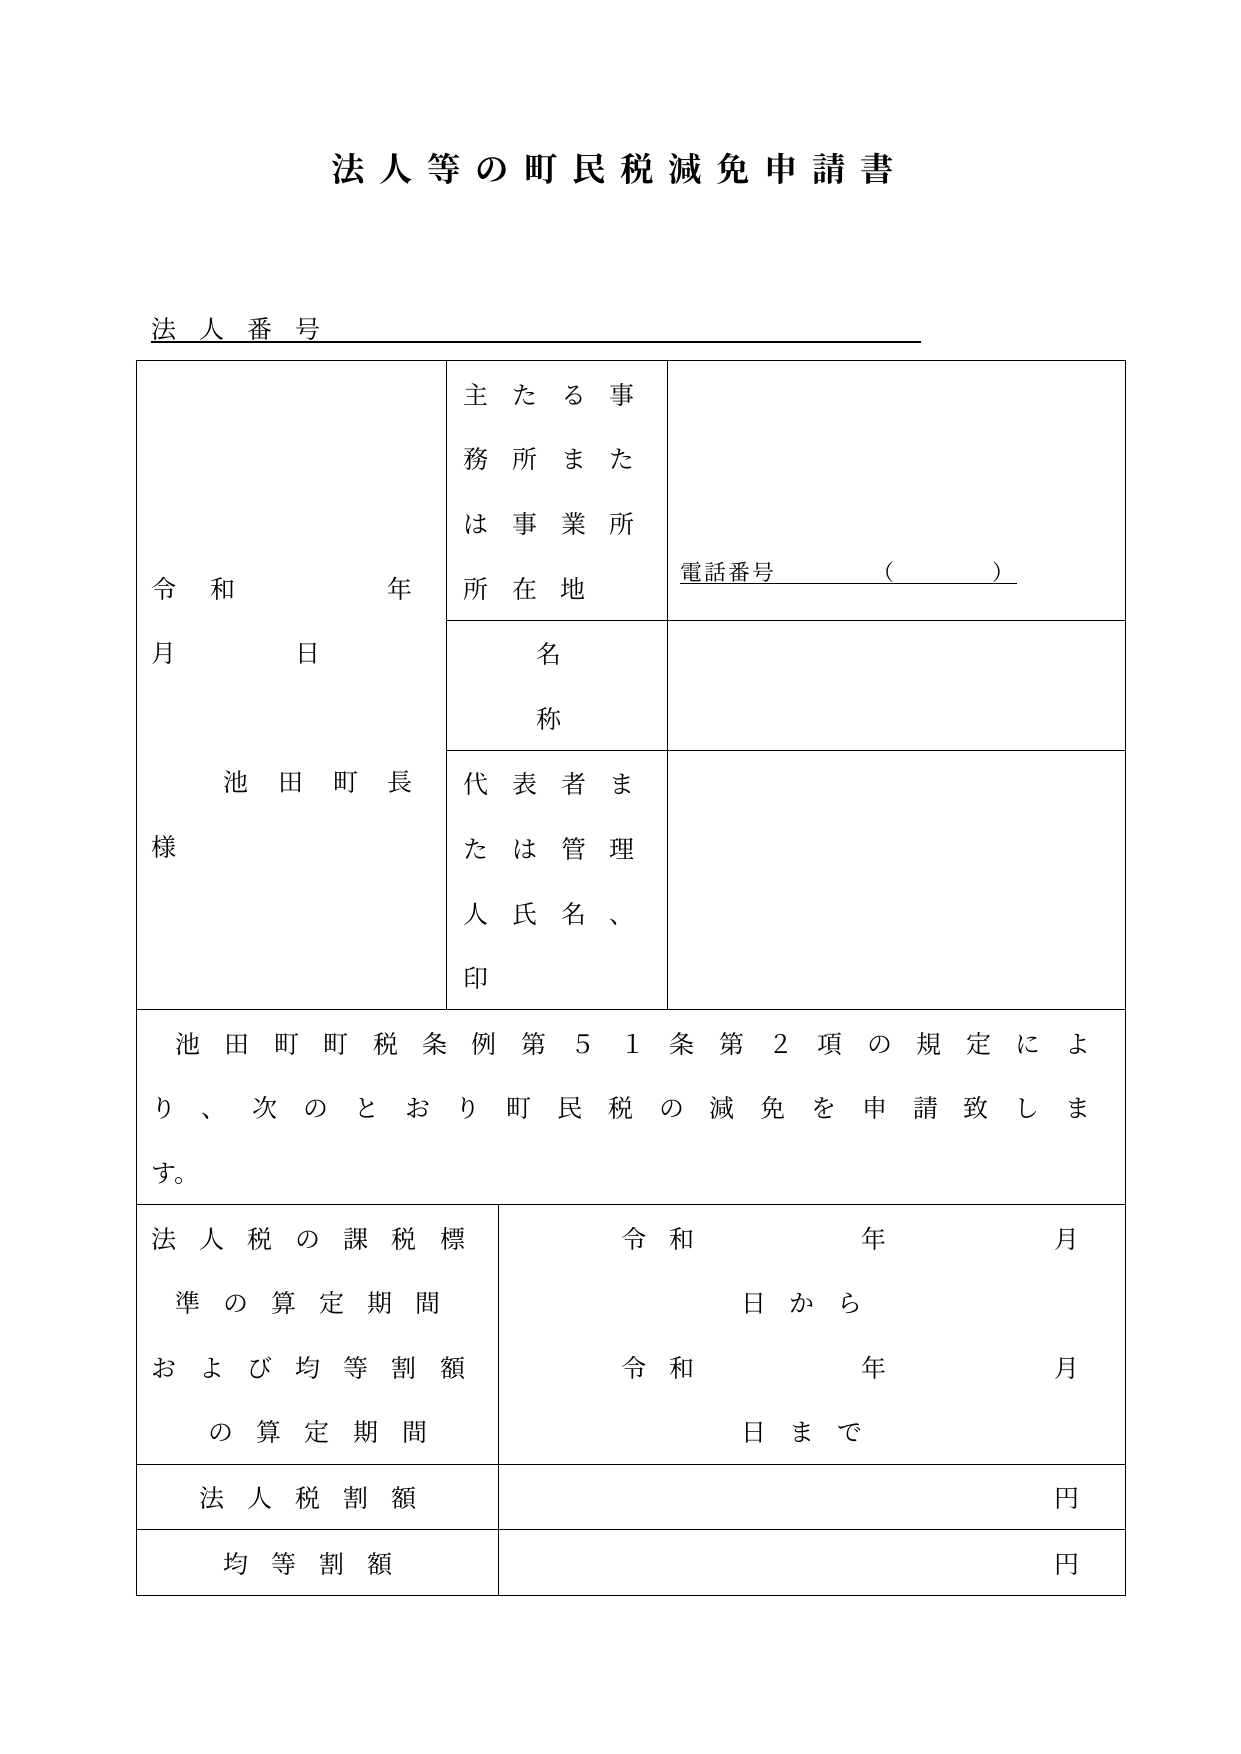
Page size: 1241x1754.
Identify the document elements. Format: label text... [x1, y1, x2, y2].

table_cell 均等割額 [137, 1530, 498, 1595]
table_cell 法人税割額 [137, 1465, 498, 1529]
table_header 電話番号 （ ） [668, 361, 1125, 620]
table_cell 円 [499, 1530, 1125, 1595]
table_cell 法人税の課税標準の算定期間 および均等割額の算定期間 [137, 1205, 498, 1463]
table_cell 池田町町税条例第５１条第２項の規定により、次のとおり町民税の減免を申請致します。 [137, 1010, 1125, 1204]
table_cell 名 称 [447, 621, 667, 750]
text 法人番号 [151, 263, 1089, 360]
table_cell 令和 年 月 日から 令和 年 月 日まで [499, 1205, 1125, 1463]
table_header 令和 年 月 日 池田町長 様 [137, 361, 446, 1009]
table_cell 代表者または管理人氏名、印 [447, 751, 667, 1009]
table_cell 円 [499, 1465, 1125, 1529]
text 法人等の町民税減免申請書 [151, 134, 1089, 199]
table_cell [668, 621, 1125, 750]
table_cell [668, 751, 1125, 1009]
table_header 主たる事務所または事業所所在地 [447, 361, 667, 620]
